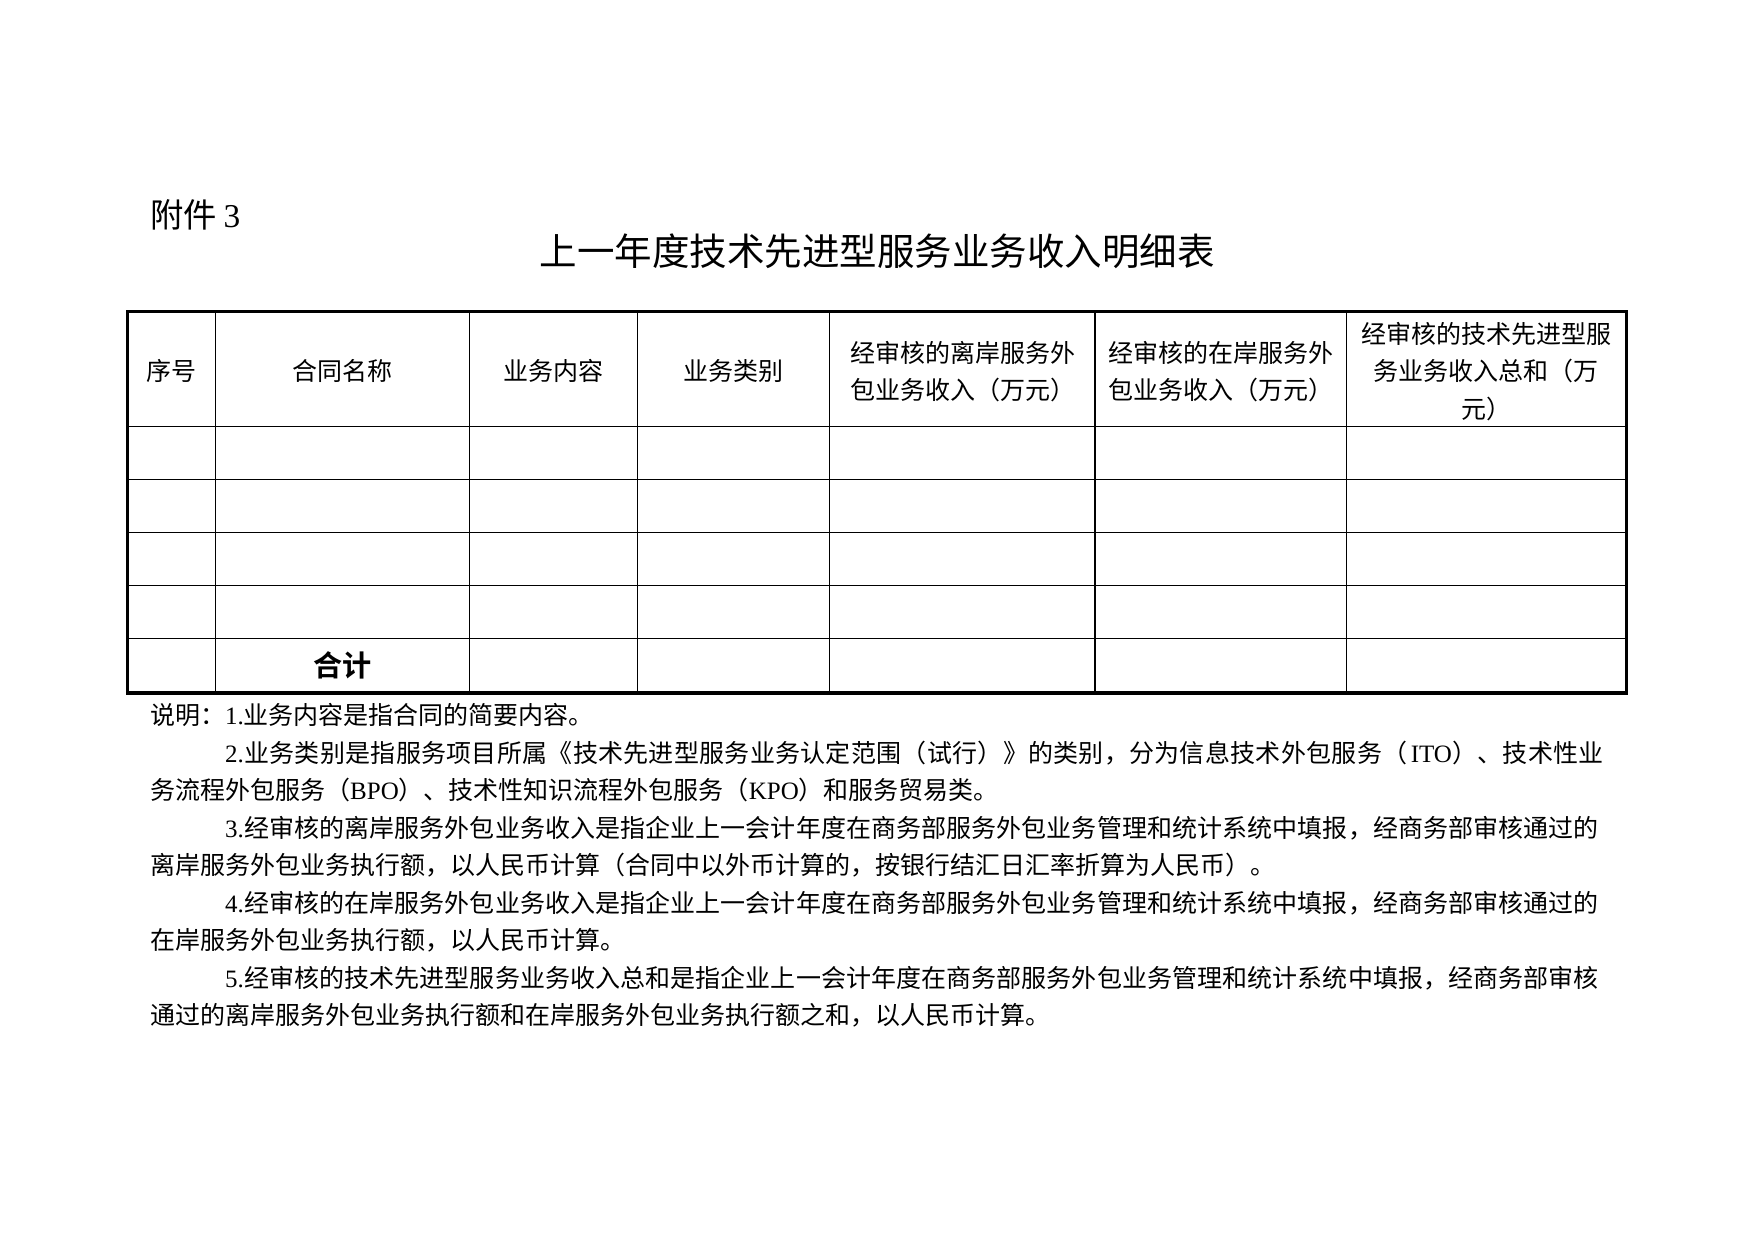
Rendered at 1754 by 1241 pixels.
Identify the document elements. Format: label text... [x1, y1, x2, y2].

table_cell [1096, 533, 1346, 585]
table_header 序号 [129, 313, 215, 426]
text 附件3 [150, 198, 1604, 235]
table_cell [638, 480, 829, 532]
table_header 合同名称 [216, 313, 469, 426]
table_cell [638, 533, 829, 585]
table_header 经审核的在岸服务外包业务收入（万元） [1096, 313, 1346, 426]
table_cell [830, 586, 1094, 638]
table_cell [638, 639, 829, 691]
table_cell [830, 533, 1094, 585]
table_cell [129, 427, 215, 479]
table_cell [470, 480, 637, 532]
table_header 业务内容 [470, 313, 637, 426]
table_cell [638, 586, 829, 638]
table_cell [129, 533, 215, 585]
table_cell [1096, 480, 1346, 532]
table_cell [638, 427, 829, 479]
table_cell [1347, 427, 1625, 479]
table_cell [1096, 427, 1346, 479]
table_header 经审核的技术先进型服务业务收入总和（万元） [1347, 313, 1625, 426]
text 5.经审核的技术先进型服务业务收入总和是指企业上一会计年度在商务部服务外包业务管理和统计系统中填报，经商务部审核通过的离岸服务外包业务执行额和在岸服务外包业务执行额之和，以人民币计算。 [150, 957, 1604, 1032]
text 3.经审核的离岸服务外包业务收入是指企业上一会计年度在商务部服务外包业务管理和统计系统中填报，经商务部审核通过的离岸服务外包业务执行额，以人民币计算（合同中以外币计算的，按银行结汇日汇率折算为人民币）。 [150, 807, 1604, 882]
table_cell [470, 639, 637, 691]
table_header 业务类别 [638, 313, 829, 426]
table_cell [129, 480, 215, 532]
table_cell [1347, 639, 1625, 691]
table_cell [1096, 639, 1346, 691]
table_cell 合计 [216, 639, 469, 691]
table_cell [1096, 586, 1346, 638]
table_cell [830, 427, 1094, 479]
table_cell [830, 480, 1094, 532]
table_cell [129, 639, 215, 691]
table_cell [216, 533, 469, 585]
table_cell [216, 480, 469, 532]
table_cell [830, 639, 1094, 691]
table_cell [470, 427, 637, 479]
table_cell [470, 586, 637, 638]
table_cell [1347, 480, 1625, 532]
text 4.经审核的在岸服务外包业务收入是指企业上一会计年度在商务部服务外包业务管理和统计系统中填报，经商务部审核通过的在岸服务外包业务执行额，以人民币计算。 [150, 882, 1604, 957]
table_cell [216, 586, 469, 638]
table_header 经审核的离岸服务外包业务收入（万元） [830, 313, 1094, 426]
table_cell [1347, 533, 1625, 585]
table_cell [1347, 586, 1625, 638]
text 2.业务类别是指服务项目所属《技术先进型服务业务认定范围（试行）》的类别，分为信息技术外包服务（ITO）、技术性业务流程外包服务（BPO）、技术性知识流程外包服务（KPO）和服务贸易类。 [150, 732, 1604, 807]
table_cell [216, 427, 469, 479]
text 上一年度技术先进型服务业务收入明细表 [150, 235, 1604, 273]
table_cell [470, 533, 637, 585]
text 说明：1.业务内容是指合同的简要内容。 [150, 695, 1604, 732]
table_cell [129, 586, 215, 638]
